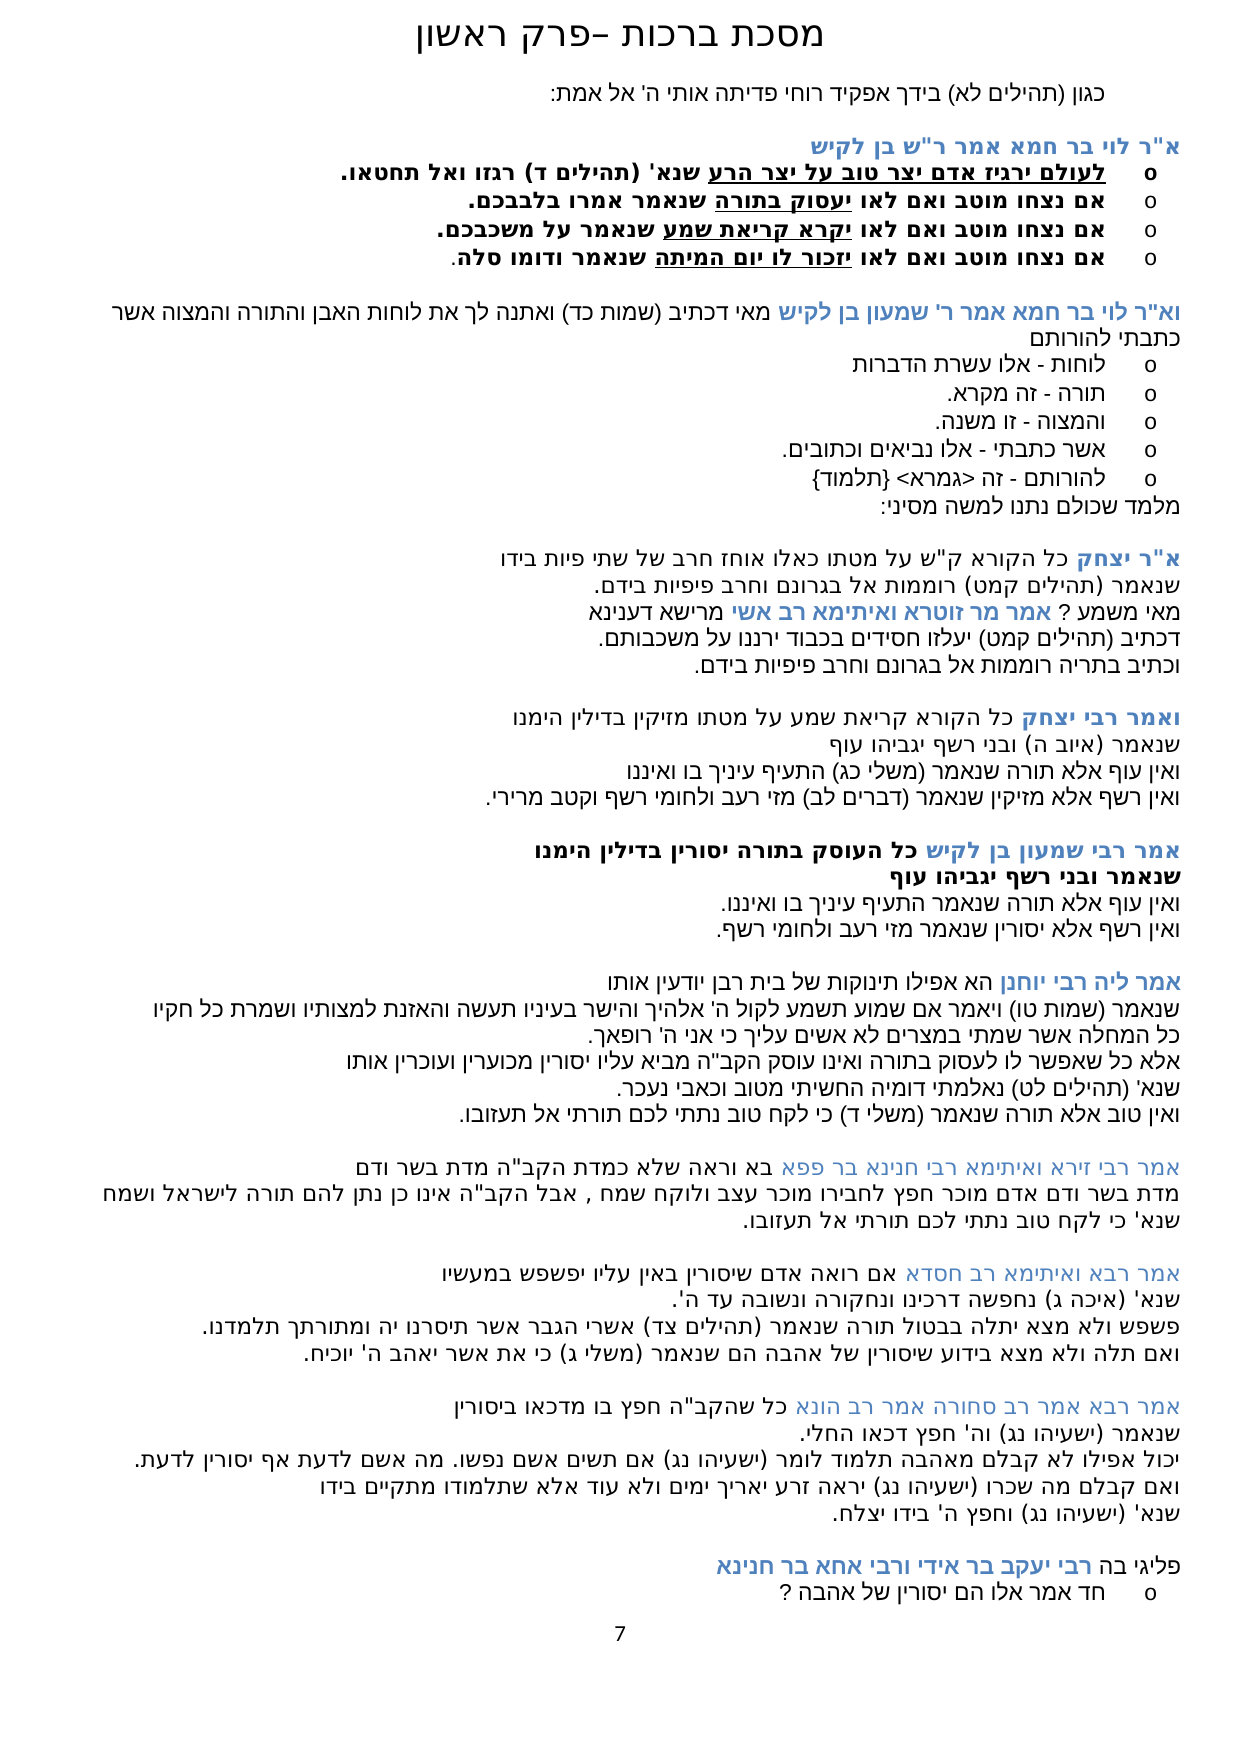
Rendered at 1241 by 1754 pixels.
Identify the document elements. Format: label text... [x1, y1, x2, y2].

text אלא כל שאפשר לו לעסוק בתורה ואינו עוסק הקב"ה מביא עליו יסורין מכוערין ועוכרין אותו [59, 1048, 1181, 1074]
text שנאמר (שמות טו) ויאמר אם שמוע תשמע לקול ה' אלהיך והישר בעיניו תעשה והאזנת למצותיו ושמרת כל חקיו [59, 996, 1181, 1022]
list אם נצחו מוטב ואם לאו יזכור לו יום המיתה שנאמר ודומו סלה. [59, 244, 1144, 272]
text וא"ר לוי בר חמא אמר ר' שמעון בן לקיש מאי דכתיב (שמות כד) ואתנה לך את לוחות האבן והתורה והמצוה אשר כתבתי להורותם [59, 298, 1181, 351]
text ואם קבלם מה שכרו (ישעיהו נג) יראה זרע יאריך ימים ולא עוד אלא שתלמודו מתקיים בידו [59, 1473, 1181, 1500]
text וכתיב בתריה רוממות אל בגרונם וחרב פיפיות בידם. [59, 652, 1181, 678]
list לוחות - אלו עשרת הדברות [59, 351, 1144, 379]
text שנא' (ישעיהו נג) וחפץ ה' בידו יצלח. [59, 1500, 1181, 1526]
text שנא' (תהילים לט) נאלמתי דומיה החשיתי מטוב וכאבי נעכר. [59, 1074, 1181, 1101]
text שנא' (איכה ג) נחפשה דרכינו ונחקורה ונשובה עד ה'. [59, 1287, 1181, 1313]
text אמר רבי שמעון בן לקיש כל העוסק בתורה יסורין בדילין הימנו [59, 837, 1181, 863]
list להורותם - זה <גמרא> {תלמוד} [59, 464, 1144, 493]
list תורה - זה מקרא. [59, 379, 1144, 408]
text שנא' כי לקח טוב נתתי לכם תורתי אל תעזובו. [59, 1207, 1181, 1234]
text אמר ליה רבי יוחנן הא אפילו תינוקות של בית רבן יודעין אותו [59, 969, 1181, 996]
text פליגי בה רבי יעקב בר אידי ורבי אחא בר חנינא [59, 1553, 1181, 1579]
text ואין עוף אלא תורה שנאמר (משלי כג) התעיף עיניך בו ואיננו [59, 758, 1181, 784]
text ואין רשף אלא יסורין שנאמר מזי רעב ולחומי רשף. [59, 916, 1181, 943]
text א"ר יצחק כל הקורא ק"ש על מטתו כאלו אוחז חרב של שתי פיות בידו [59, 546, 1181, 572]
text ואין טוב אלא תורה שנאמר (משלי ד) כי לקח טוב נתתי לכם תורתי אל תעזובו. [59, 1101, 1181, 1127]
text ואין עוף אלא תורה שנאמר התעיף עיניך בו ואיננו. [59, 890, 1181, 916]
text א"ר לוי בר חמא אמר ר"ש בן לקיש [59, 133, 1181, 159]
text ואמר רבי יצחק כל הקורא קריאת שמע על מטתו מזיקין בדילין הימנו [59, 704, 1181, 731]
text כגון (תהילים לא) בידך אפקיד רוחי פדיתה אותי ה' אל אמת: [59, 80, 1106, 106]
text אמר רבא ואיתימא רב חסדא אם רואה אדם שיסורין באין עליו יפשפש במעשיו [59, 1260, 1181, 1287]
text פשפש ולא מצא יתלה בבטול תורה שנאמר (תהילים צד) אשרי הגבר אשר תיסרנו יה ומתורתך תלמדנו. [59, 1313, 1181, 1340]
list לעולם ירגיז אדם יצר טוב על יצר הרע שנא' (תהילים ד) רגזו ואל תחטאו. [59, 159, 1144, 188]
text שנאמר (איוב ה) ובני רשף יגביהו עוף [59, 731, 1181, 758]
text מאי משמע ? אמר מר זוטרא ואיתימא רב אשי מרישא דענינא [59, 599, 1181, 625]
text ואין רשף אלא מזיקין שנאמר (דברים לב) מזי רעב ולחומי רשף וקטב מרירי. [59, 784, 1181, 810]
text שנאמר ובני רשף יגביהו עוף [59, 863, 1181, 890]
list אם נצחו מוטב ואם לאו יעסוק בתורה שנאמר אמרו בלבבכם. [59, 188, 1144, 216]
text ואם תלה ולא מצא בידוע שיסורין של אהבה הם שנאמר (משלי ג) כי את אשר יאהב ה' יוכיח. [59, 1340, 1181, 1367]
text מלמד שכולם נתנו למשה מסיני: [59, 493, 1181, 519]
list אשר כתבתי - אלו נביאים וכתובים. [59, 436, 1144, 464]
list חד אמר אלו הם יסורין של אהבה ? [59, 1579, 1144, 1607]
text שנאמר (ישעיהו נג) וה' חפץ דכאו החלי. [59, 1420, 1181, 1446]
text יכול אפילו לא קבלם מאהבה תלמוד לומר (ישעיהו נג) אם תשים אשם נפשו. מה אשם לדעת אף יסורין לדעת. [59, 1446, 1181, 1473]
text שנאמר (תהילים קמט) רוממות אל בגרונם וחרב פיפיות בידם. [59, 572, 1181, 599]
text דכתיב (תהילים קמט) יעלזו חסידים בכבוד ירננו על משכבותם. [59, 625, 1181, 652]
text מדת בשר ודם אדם מוכר חפץ לחבירו מוכר עצב ולוקח שמח , אבל הקב"ה אינו כן נתן להם תורה לישראל ושמח [59, 1180, 1181, 1207]
text אמר רבא אמר רב סחורה אמר רב הונא כל שהקב"ה חפץ בו מדכאו ביסורין [59, 1393, 1181, 1420]
text אמר רבי זירא ואיתימא רבי חנינא בר פפא בא וראה שלא כמדת הקב"ה מדת בשר ודם [59, 1154, 1181, 1180]
list אם נצחו מוטב ואם לאו יקרא קריאת שמע שנאמר על משכבכם. [59, 216, 1144, 244]
text כל המחלה אשר שמתי במצרים לא אשים עליך כי אני ה' רופאך. [59, 1022, 1181, 1048]
list והמצוה - זו משנה. [59, 408, 1144, 436]
